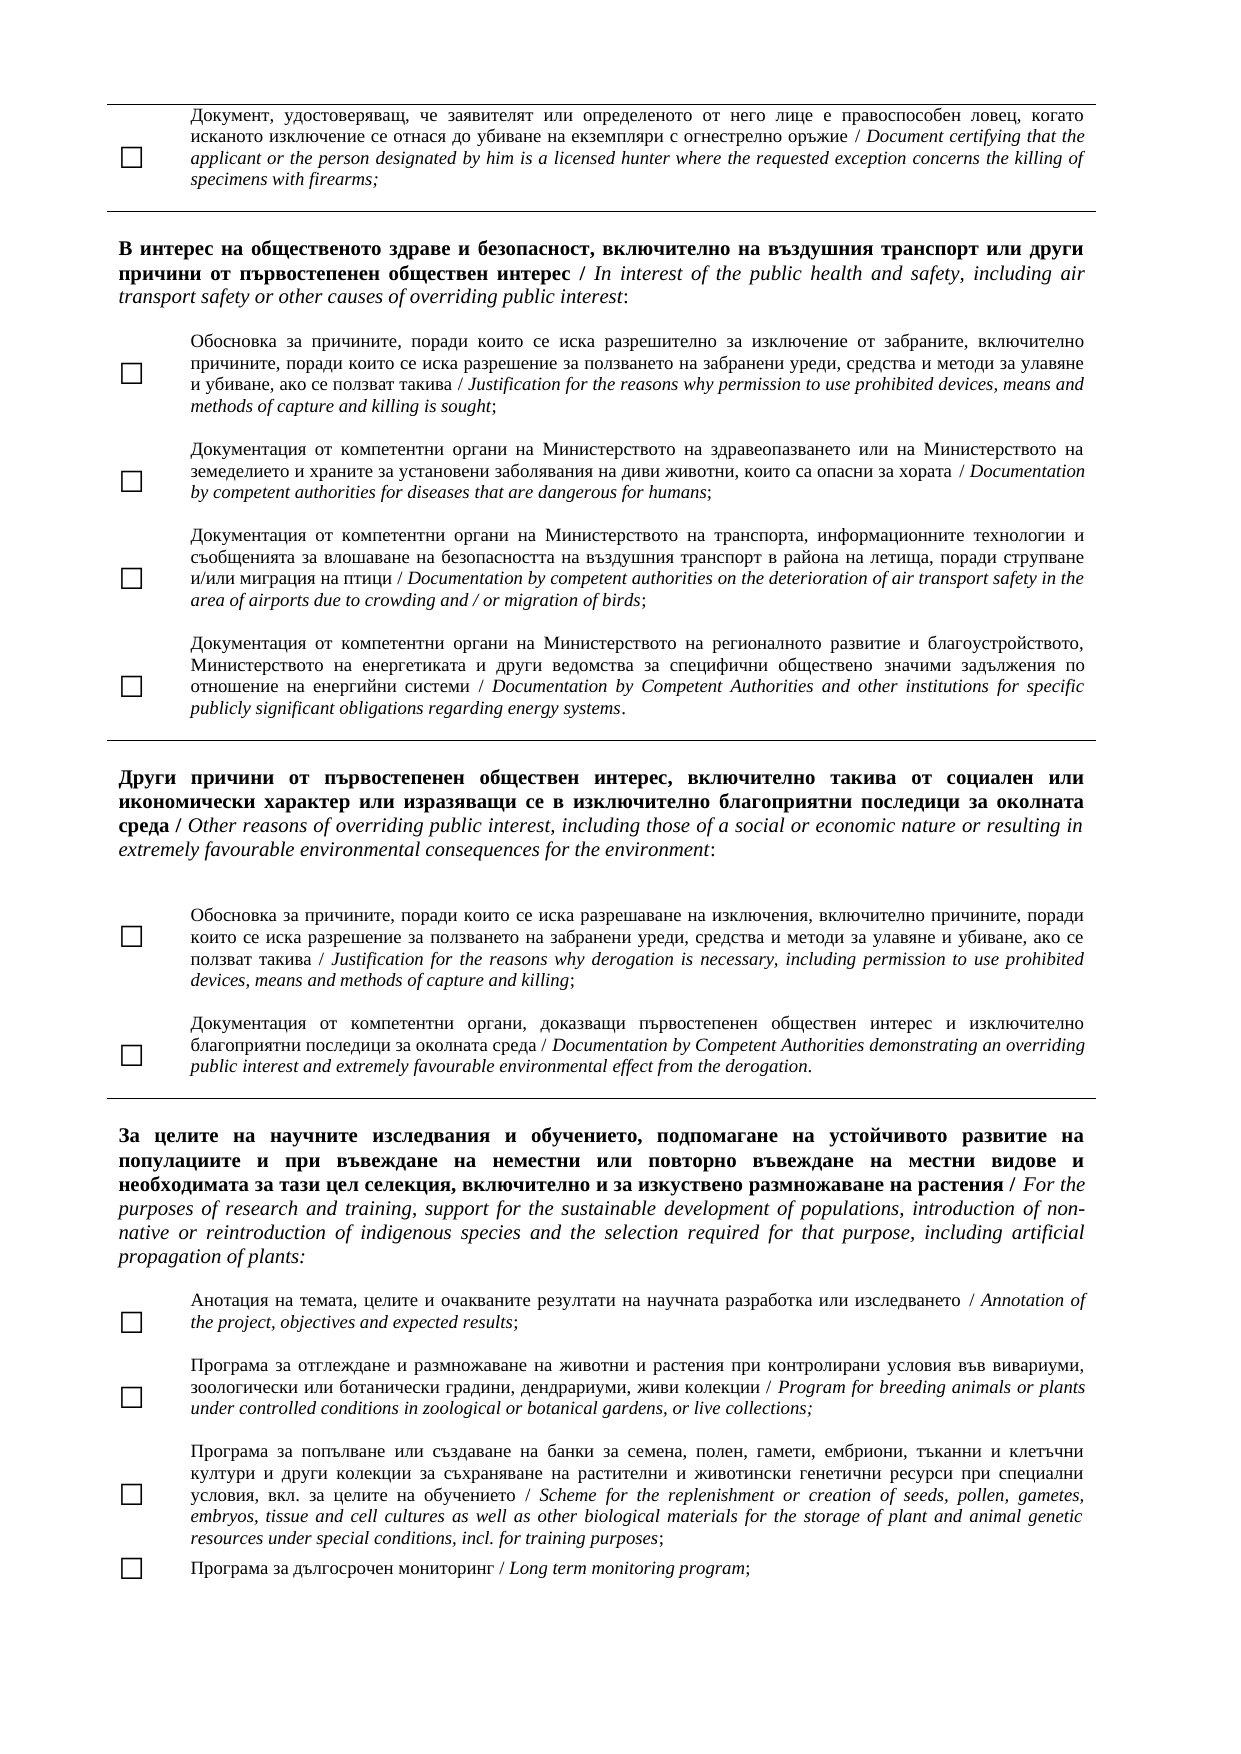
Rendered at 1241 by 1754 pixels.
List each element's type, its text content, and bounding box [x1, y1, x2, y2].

table_cell Документация от компетентни органи на Министерството на регионалното развитие и благоустройството, Министерството на енергетиката и други ведомства за специфични обществено значими задължения по отношение на енергийни системи / Documentation by Competent Authorities and other institutions for specific publicly significant obligations regarding energy systems. [179, 632, 1096, 740]
table_cell Програма за дългосрочен мониторинг / Long term monitoring program; [179, 1548, 1096, 1588]
table_cell Други причини от първостепенен обществен интерес, включително такива от социален или икономически характер или изразяващи се в изключително благоприятни последици за околната среда / Other reasons of overriding public interest, including those of a social or economic nature or resulting in extremely favourable environmental consequences for the environment: [107, 741, 1096, 861]
table_cell Обосновка за причините, поради които се иска разрешаване на изключения, включително причините, поради които се иска разрешение за ползването на забранени уреди, средства и методи за улавяне и убиване, ако се ползват такива / Justification for the reasons why derogation is necessary, including permission to use prohibited devices, means and methods of capture and killing; [179, 861, 1096, 1012]
table_cell Програма за отглеждане и размножаване на животни и растения при контролирани условия във вивариуми, зоологически или ботанически градини, дендрариуми, живи колекции / Program for breeding animals or plants under controlled conditions in zoological or botanical gardens, or live collections; [179, 1354, 1096, 1440]
table_cell Документация от компетентни органи, доказващи първостепенен обществен интерес и изключително благоприятни последици за околната среда / Documentation by Competent Authorities demonstrating an overriding public interest and extremely favourable environmental effect from the derogation. [179, 1012, 1096, 1098]
table_cell За целите на научните изследвания и обучението, подпомагане на устойчивото развитие на популациите и при въвеждане на неместни или повторно въвеждане на местни видове и необходимата за тази цел селекция, включително и за изкуствено размножаване на растения / For the purposes of research and training, support for the sustainable development of populations, introduction of non-native or reintroduction of indigenous species and the selection required for that purpose, including artificial propagation of plants: [107, 1099, 1096, 1289]
table_cell Документ, удостоверяващ, че заявителят или определеното от него лице е правоспособен ловец, когато исканото изключение се отнася до убиване на екземпляри с огнестрелно оръжие / Document certifying that the applicant or the person designated by him is a licensed hunter where the requested exception concerns the killing of specimens with firearms; [179, 105, 1096, 211]
table_cell Програма за попълване или създаване на банки за семена, полен, гамети, ембриони, тъканни и клетъчни култури и други колекции за съхраняване на растителни и животински генетични ресурси при специални условия, вкл. за целите на обучението / Scheme for the replenishment or creation of seeds, pollen, gametes, embryos, tissue and cell cultures as well as other biological materials for the storage of plant and animal genetic resources under special conditions, incl. for training purposes; [179, 1440, 1096, 1548]
table_cell Документация от компетентни органи на Министерството на здравеопазването или на Министерството на земеделието и храните за установени заболявания на диви животни, които са опасни за хората / Documentation by competent authorities for diseases that are dangerous for humans; [179, 438, 1096, 524]
table_cell Обосновка за причините, поради които се иска разрешително за изключение от забраните, включително причините, поради които се иска разрешение за ползването на забранени уреди, средства и методи за улавяне и убиване, ако се ползват такива / Justification for the reasons why permission to use prohibited devices, means and methods of capture and killing is sought; [179, 309, 1096, 438]
table_cell Документация от компетентни органи на Министерството на транспорта, информационните технологии и съобщенията за влошаване на безопасността на въздушния транспорт в района на летища, поради струпване и/или миграция на птици / Documentation by competent authorities on the deterioration of air transport safety in the area of airports due to crowding and / or migration of birds; [179, 524, 1096, 632]
table_cell Анотация на темата, целите и очакваните резултати на научната разработка или изследването / Annotation of the project, objectives and expected results; [179, 1289, 1096, 1354]
table_cell В интерес на общественото здраве и безопасност, включително на въздушния транспорт или други причини от първостепенен обществен интерес / In interest of the public health and safety, including air transport safety or other causes of overriding public interest: [107, 212, 1096, 308]
